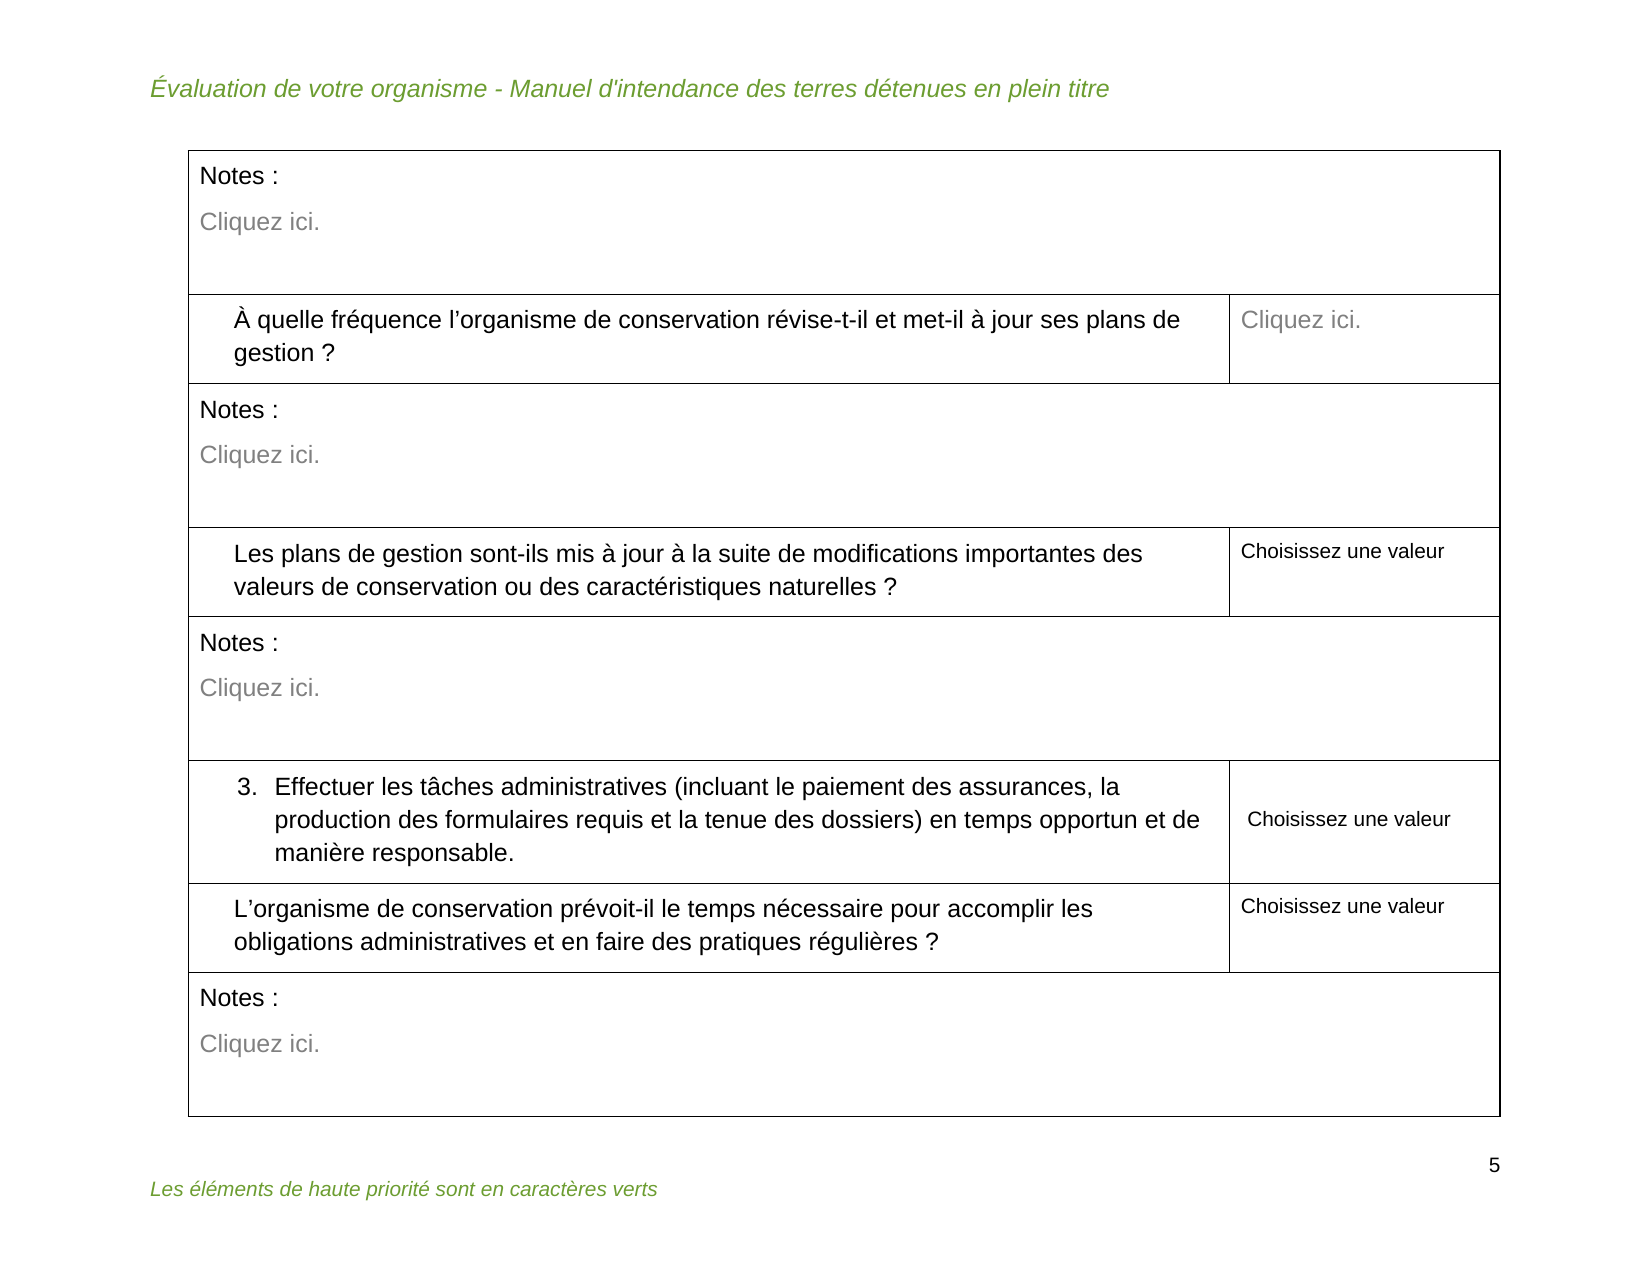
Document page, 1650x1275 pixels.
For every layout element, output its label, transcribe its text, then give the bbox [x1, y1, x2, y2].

table_cell Notes : [189, 973, 1499, 1116]
table_cell L’organisme de conservation prévoit-il le temps nécessaire pour accomplir les obligations administratives et en faire des pratiques régulières ? [189, 884, 1229, 972]
table_cell Notes : [189, 384, 1499, 527]
table_cell [1230, 295, 1499, 383]
table_cell Les plans de gestion sont-ils mis à jour à la suite de modifications importantes des valeurs de conservation ou des caractéristiques naturelles ? [189, 528, 1229, 616]
table_cell Notes : [189, 617, 1499, 760]
table_cell À quelle fréquence l’organisme de conservation révise-t-il et met-il à jour ses plans de gestion ? [189, 295, 1229, 383]
table_cell Effectuer les tâches administratives (incluant le paiement des assurances, la production des formulaires requis et la tenue des dossiers) en temps opportun et de manière responsable. [189, 761, 1229, 883]
table_cell Notes : [189, 151, 1499, 294]
